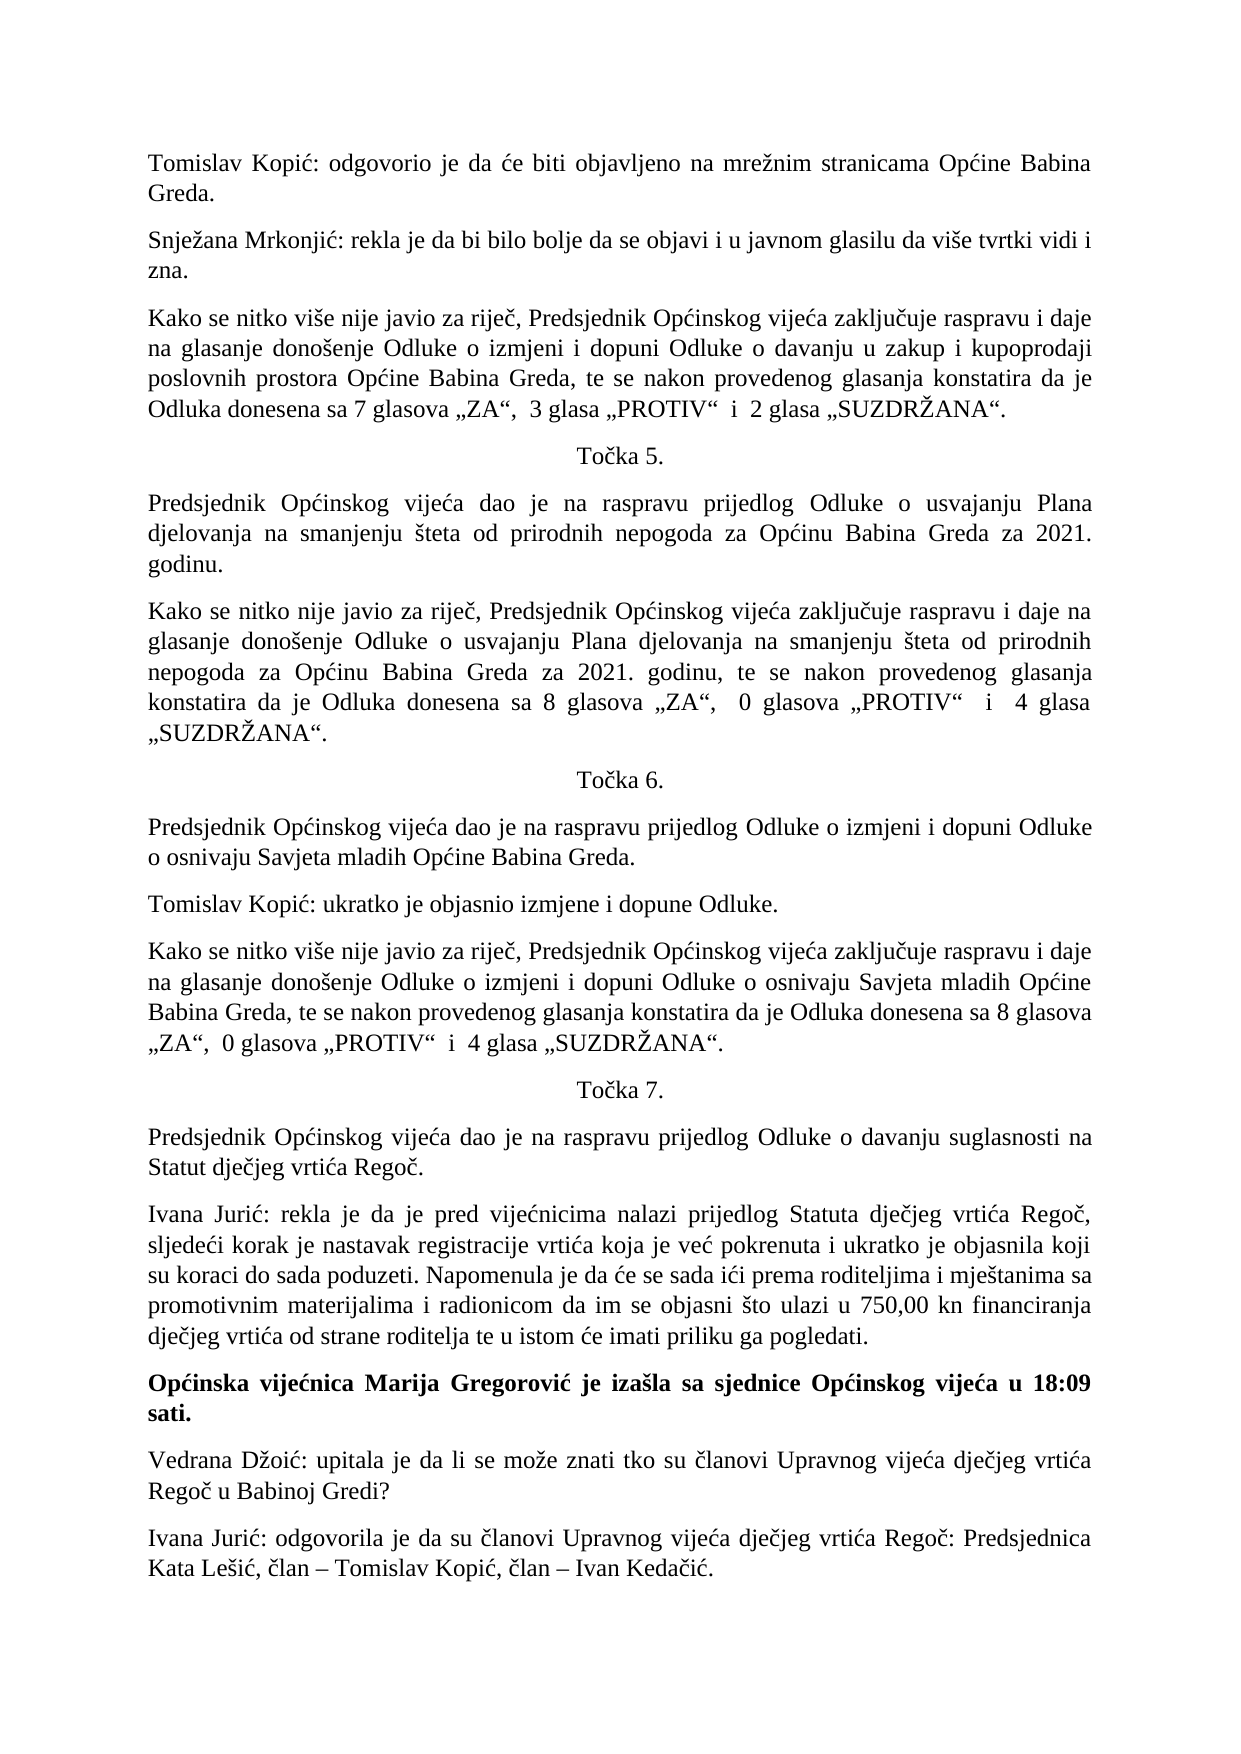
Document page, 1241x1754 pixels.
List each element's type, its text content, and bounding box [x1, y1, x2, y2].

text Vedrana Džoić: upitala je da li se može znati tko su članovi Upravnog vijeća dječjeg vrtića Regoč u Babinoj Gredi? [148, 1446, 1093, 1505]
text Kako se nitko više nije javio za riječ, Predsjednik Općinskog vijeća zaključuje raspravu i daje na glasanje donošenje Odluke o izmjeni i dopuni Odluke o davanju u zakup i kupoprodaji poslovnih prostora Općine Babina Greda, te se nakon provedenog glasanja konstatira da je Odluka donesena sa 7 glasova „ZA“, 3 glasa „PROTIV“ i 2 glasa „SUZDRŽANA“. [148, 303, 1093, 423]
text Snježana Mrkonjić: rekla je da bi bilo bolje da se objavi i u javnom glasilu da više tvrtki vidi i zna. [148, 225, 1093, 284]
text Kako se nitko više nije javio za riječ, Predsjednik Općinskog vijeća zaključuje raspravu i daje na glasanje donošenje Odluke o izmjeni i dopuni Odluke o osnivaju Savjeta mladih Općine Babina Greda, te se nakon provedenog glasanja konstatira da je Odluka donesena sa 8 glasova „ZA“, 0 glasova „PROTIV“ i 4 glasa „SUZDRŽANA“. [148, 936, 1093, 1056]
text Tomislav Kopić: ukratko je objasnio izmjene i dopune Odluke. [148, 889, 1093, 918]
text Predsjednik Općinskog vijeća dao je na raspravu prijedlog Odluke o izmjeni i dopuni Odluke o osnivaju Savjeta mladih Općine Babina Greda. [148, 812, 1093, 871]
text Ivana Jurić: odgovorila je da su članovi Upravnog vijeća dječjeg vrtića Regoč: Predsjednica Kata Lešić, član – Tomislav Kopić, član – Ivan Kedačić. [148, 1523, 1093, 1582]
text Točka 6. [148, 765, 1093, 793]
text Općinska vijećnica Marija Gregorović je izašla sa sjednice Općinskog vijeća u 18:09 sati. [148, 1368, 1093, 1427]
text Ivana Jurić: rekla je da je pred vijećnicima nalazi prijedlog Statuta dječjeg vrtića Regoč, sljedeći korak je nastavak registracije vrtića koja je već pokrenuta i ukratko je objasnila koji su koraci do sada poduzeti. Napomenula je da će se sada ići prema roditeljima i mještanima sa promotivnim materijalima i radionicom da im se objasni što ulazi u 750,00 kn financiranja dječjeg vrtića od strane roditelja te u istom će imati priliku ga pogledati. [148, 1199, 1093, 1350]
text Kako se nitko nije javio za riječ, Predsjednik Općinskog vijeća zaključuje raspravu i daje na glasanje donošenje Odluke o usvajanju Plana djelovanja na smanjenju šteta od prirodnih nepogoda za Općinu Babina Greda za 2021. godinu, te se nakon provedenog glasanja konstatira da je Odluka donesena sa 8 glasova „ZA“, 0 glasova „PROTIV“ i 4 glasa „SUZDRŽANA“. [148, 596, 1093, 746]
text Točka 7. [148, 1075, 1093, 1103]
text Točka 5. [148, 441, 1093, 470]
text Tomislav Kopić: odgovorio je da će biti objavljeno na mrežnim stranicama Općine Babina Greda. [148, 148, 1093, 207]
text Predsjednik Općinskog vijeća dao je na raspravu prijedlog Odluke o usvajanju Plana djelovanja na smanjenju šteta od prirodnih nepogoda za Općinu Babina Greda za 2021. godinu. [148, 488, 1093, 578]
text Predsjednik Općinskog vijeća dao je na raspravu prijedlog Odluke o davanju suglasnosti na Statut dječjeg vrtića Regoč. [148, 1122, 1093, 1181]
